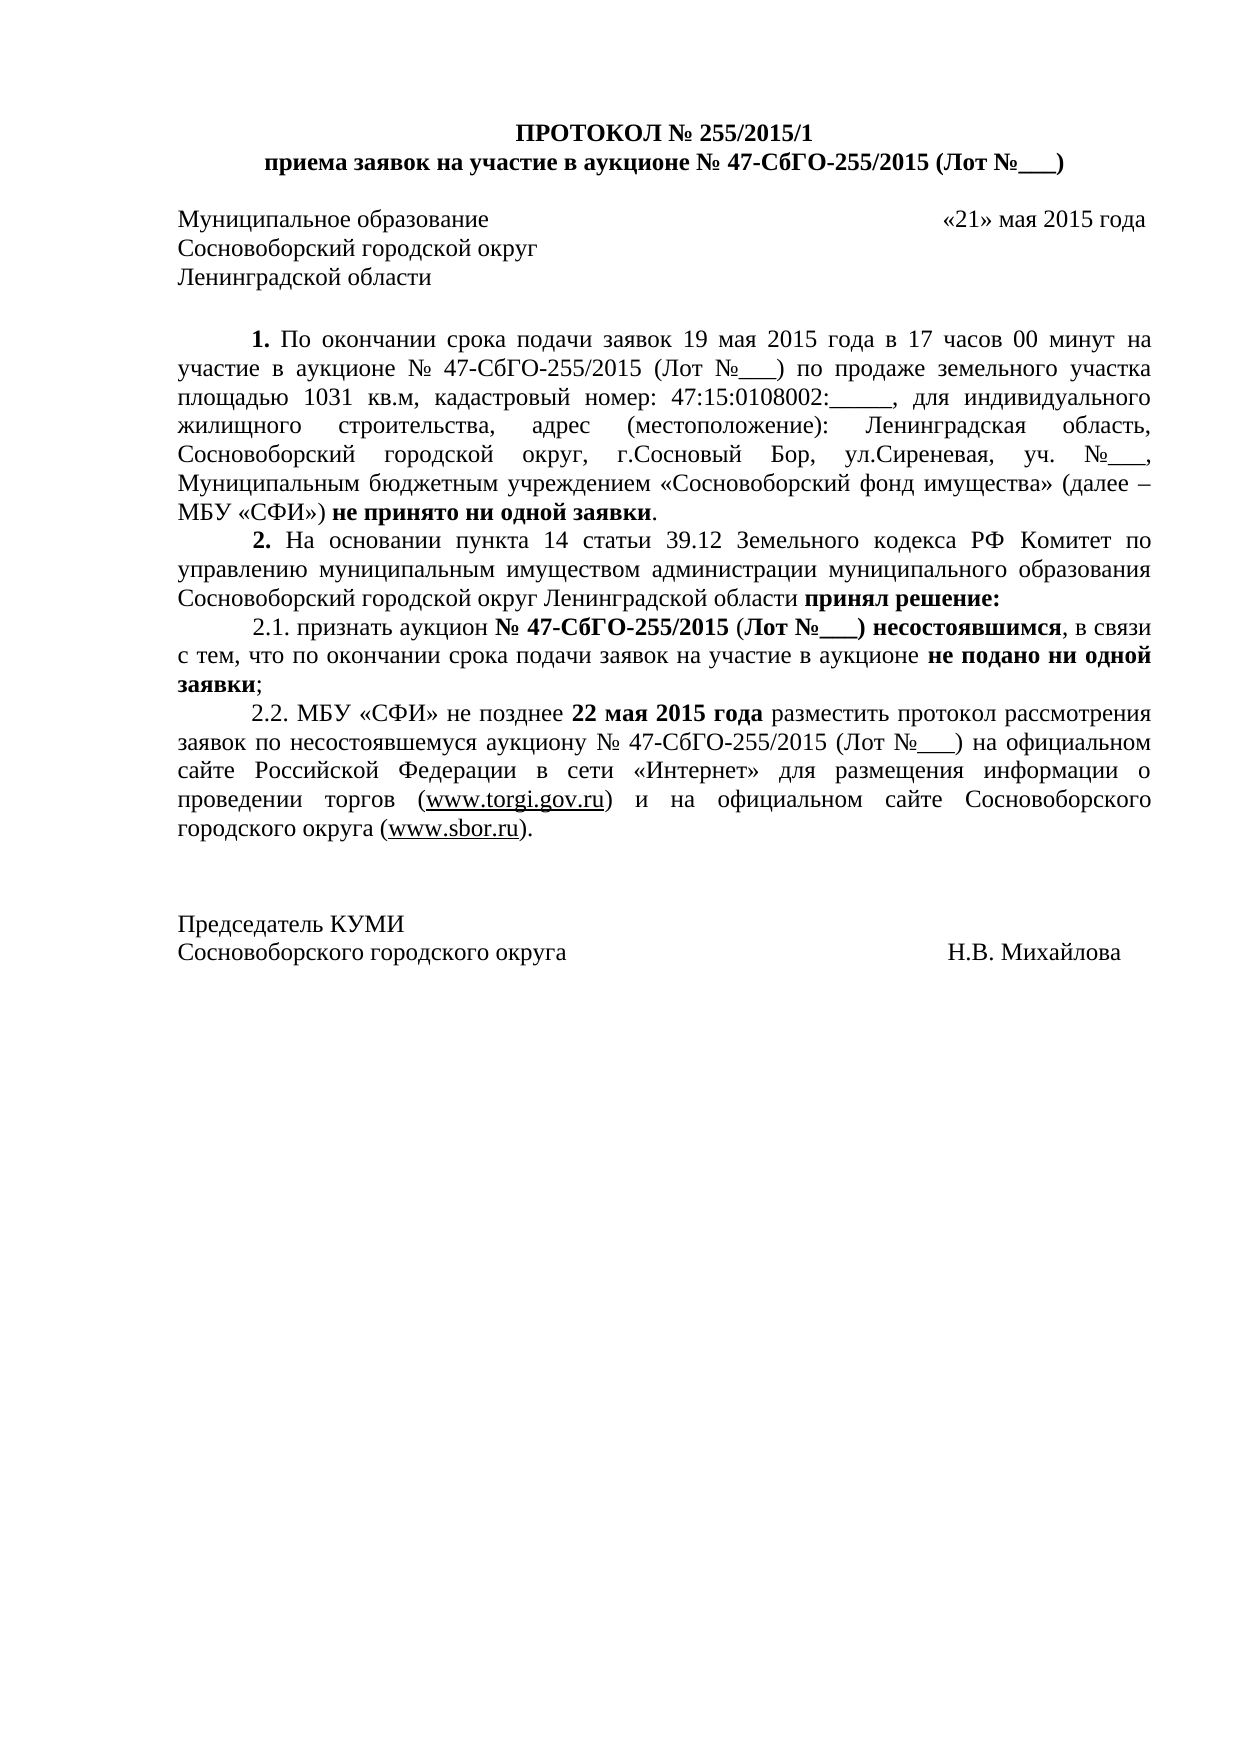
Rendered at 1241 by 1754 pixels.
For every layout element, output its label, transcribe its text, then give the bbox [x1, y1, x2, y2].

text приема заявок на участие в аукционе № 47-СбГО-255/2015 (Лот №___) [177, 147, 1152, 176]
text ПРОТОКОЛ № 255/2015/1 [177, 118, 1152, 147]
text 2. На основании пункта 14 статьи 39.12 Земельного кодекса РФ Комитет по управлению муниципальным имуществом администрации муниципального образования Сосновоборский городской округ Ленинградской области принял решение: [177, 525, 1152, 612]
text 2.1. признать аукцион № 47-СбГО-255/2015 (Лот №___) несостоявшимся, в связи с тем, что по окончании срока подачи заявок на участие в аукционе не подано ни одной заявки; [177, 612, 1152, 698]
text Муниципальное образование «21» мая 2015 года [177, 204, 1152, 233]
text 1. По окончании срока подачи заявок 19 мая 2015 года в 17 часов 00 минут на участие в аукционе № 47-СбГО-255/2015 (Лот №___) по продаже земельного участка площадью 1031 кв.м, кадастровый номер: 47:15:0108002:_____, для индивидуального жилищного строительства, адрес (местоположение): Ленинградская область, Сосновоборский городской округ, г.Сосновый Бор, ул.Сиреневая, уч. №___, Муниципальным бюджетным учреждением «Сосновоборский фонд имущества» (далее – МБУ «СФИ») не принято ни одной заявки. [177, 324, 1152, 525]
text 2.2. МБУ «СФИ» не позднее 22 мая 2015 года разместить протокол рассмотрения заявок по несостоявшемуся аукциону № 47-СбГО-255/2015 (Лот №___) на официальном сайте Российской Федерации в сети «Интернет» для размещения информации о проведении торгов (www.torgi.gov.ru) и на официальном сайте Сосновоборского городского округа (www.sbor.ru). [177, 698, 1152, 842]
text Председатель КУМИ [177, 909, 1152, 937]
text Сосновоборский городской округ [177, 233, 1152, 262]
subtitle Сосновоборского городского округа Н.В. Михайлова [177, 937, 1152, 966]
text Ленинградской области [177, 262, 1152, 291]
